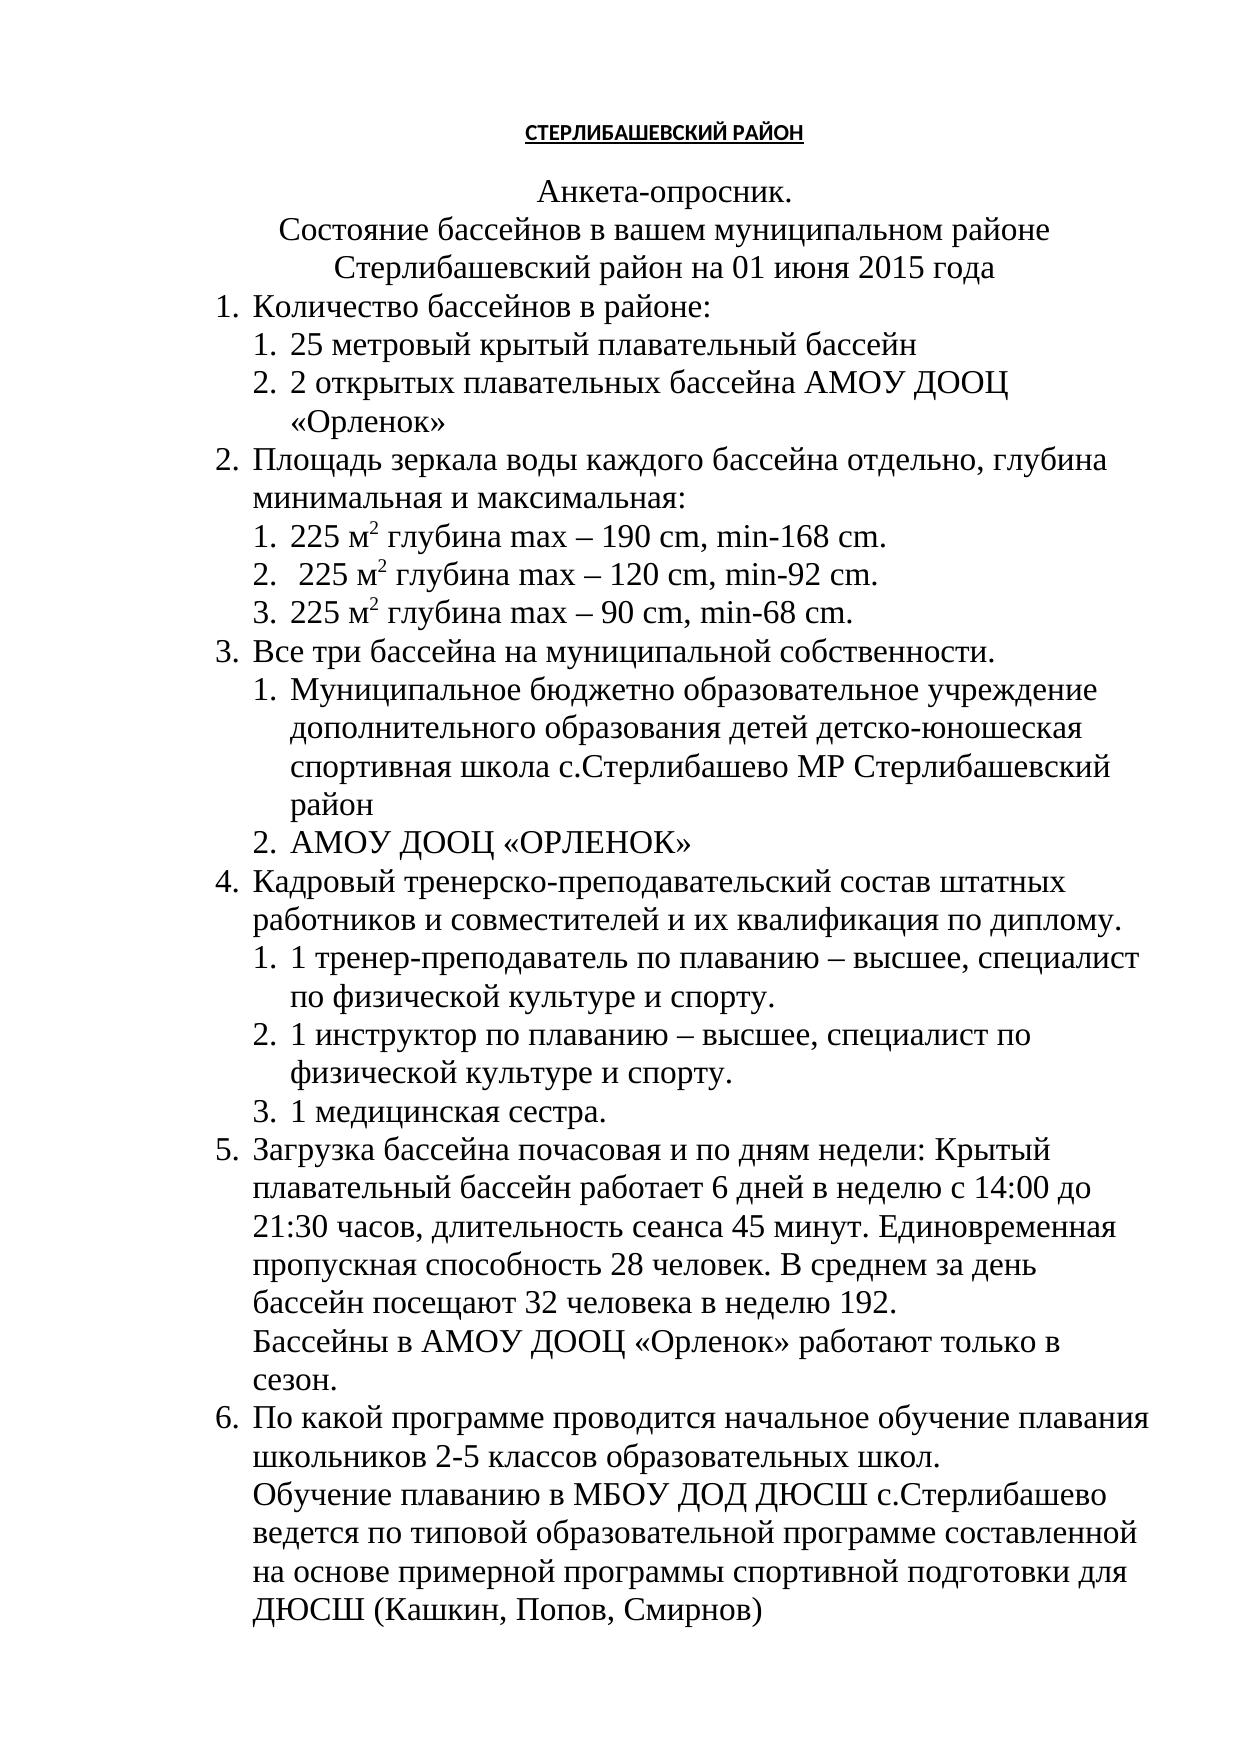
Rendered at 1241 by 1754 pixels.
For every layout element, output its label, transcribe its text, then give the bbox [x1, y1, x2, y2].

list Загрузка бассейна почасовая и по дням недели: Крытый плавательный бассейн работает 6 дней в неделю с 14:00 до 21:30 часов, длительность сеанса 45 минут. Единовременная пропускная способность 28 человек. В среднем за день бассейн посещают 32 человека в неделю 192. [215, 1129, 1152, 1321]
list Кадровый тренерско-преподавательский состав штатных работников и совместителей и их квалификация по диплому. [215, 861, 1152, 938]
list Площадь зеркала воды каждого бассейна отдельно, глубина минимальная и максимальная: [215, 439, 1152, 516]
list 225 м2 глубина max – 190 cm, min-168 cm. [252, 516, 1152, 554]
list 1 инструктор по плаванию – высшее, специалист по физической культуре и спорту. [252, 1014, 1152, 1091]
text Анкета-опросник. [177, 171, 1152, 209]
text Состояние бассейнов в вашем муниципальном районе Стерлибашевский район на 01 июня 2015 года [177, 209, 1152, 286]
list Все три бассейна на муниципальной собственности. [215, 631, 1152, 669]
list АМОУ ДООЦ «ОРЛЕНОК» [252, 823, 1152, 861]
list 1 тренер-преподаватель по плаванию – высшее, специалист по физической культуре и спорту. [252, 938, 1152, 1014]
list 2 открытых плавательных бассейна АМОУ ДООЦ «Орленок» [252, 363, 1152, 439]
text Бассейны в АМОУ ДООЦ «Орленок» работают только в сезон. [252, 1321, 1152, 1398]
list 225 м2 глубина max – 120 cm, min-92 cm. [252, 554, 1152, 593]
text СТЕРЛИБАШЕВСКИЙ РАЙОН [177, 118, 1152, 146]
list Количество бассейнов в районе: [215, 286, 1152, 324]
text Обучение плаванию в МБОУ ДОД ДЮСШ с.Стерлибашево ведется по типовой образовательной программе составленной на основе примерной программы спортивной подготовки для ДЮСШ (Кашкин, Попов, Смирнов) [252, 1474, 1152, 1628]
list 1 медицинская сестра. [252, 1091, 1152, 1129]
list Муниципальное бюджетно образовательное учреждение дополнительного образования детей детско-юношеская спортивная школа с.Стерлибашево МР Стерлибашевский район [252, 669, 1152, 823]
list По какой программе проводится начальное обучение плавания школьников 2-5 классов образовательных школ. [215, 1398, 1152, 1474]
list 225 м2 глубина max – 90 cm, min-68 cm. [252, 593, 1152, 631]
list 25 метровый крытый плавательный бассейн [252, 324, 1152, 363]
